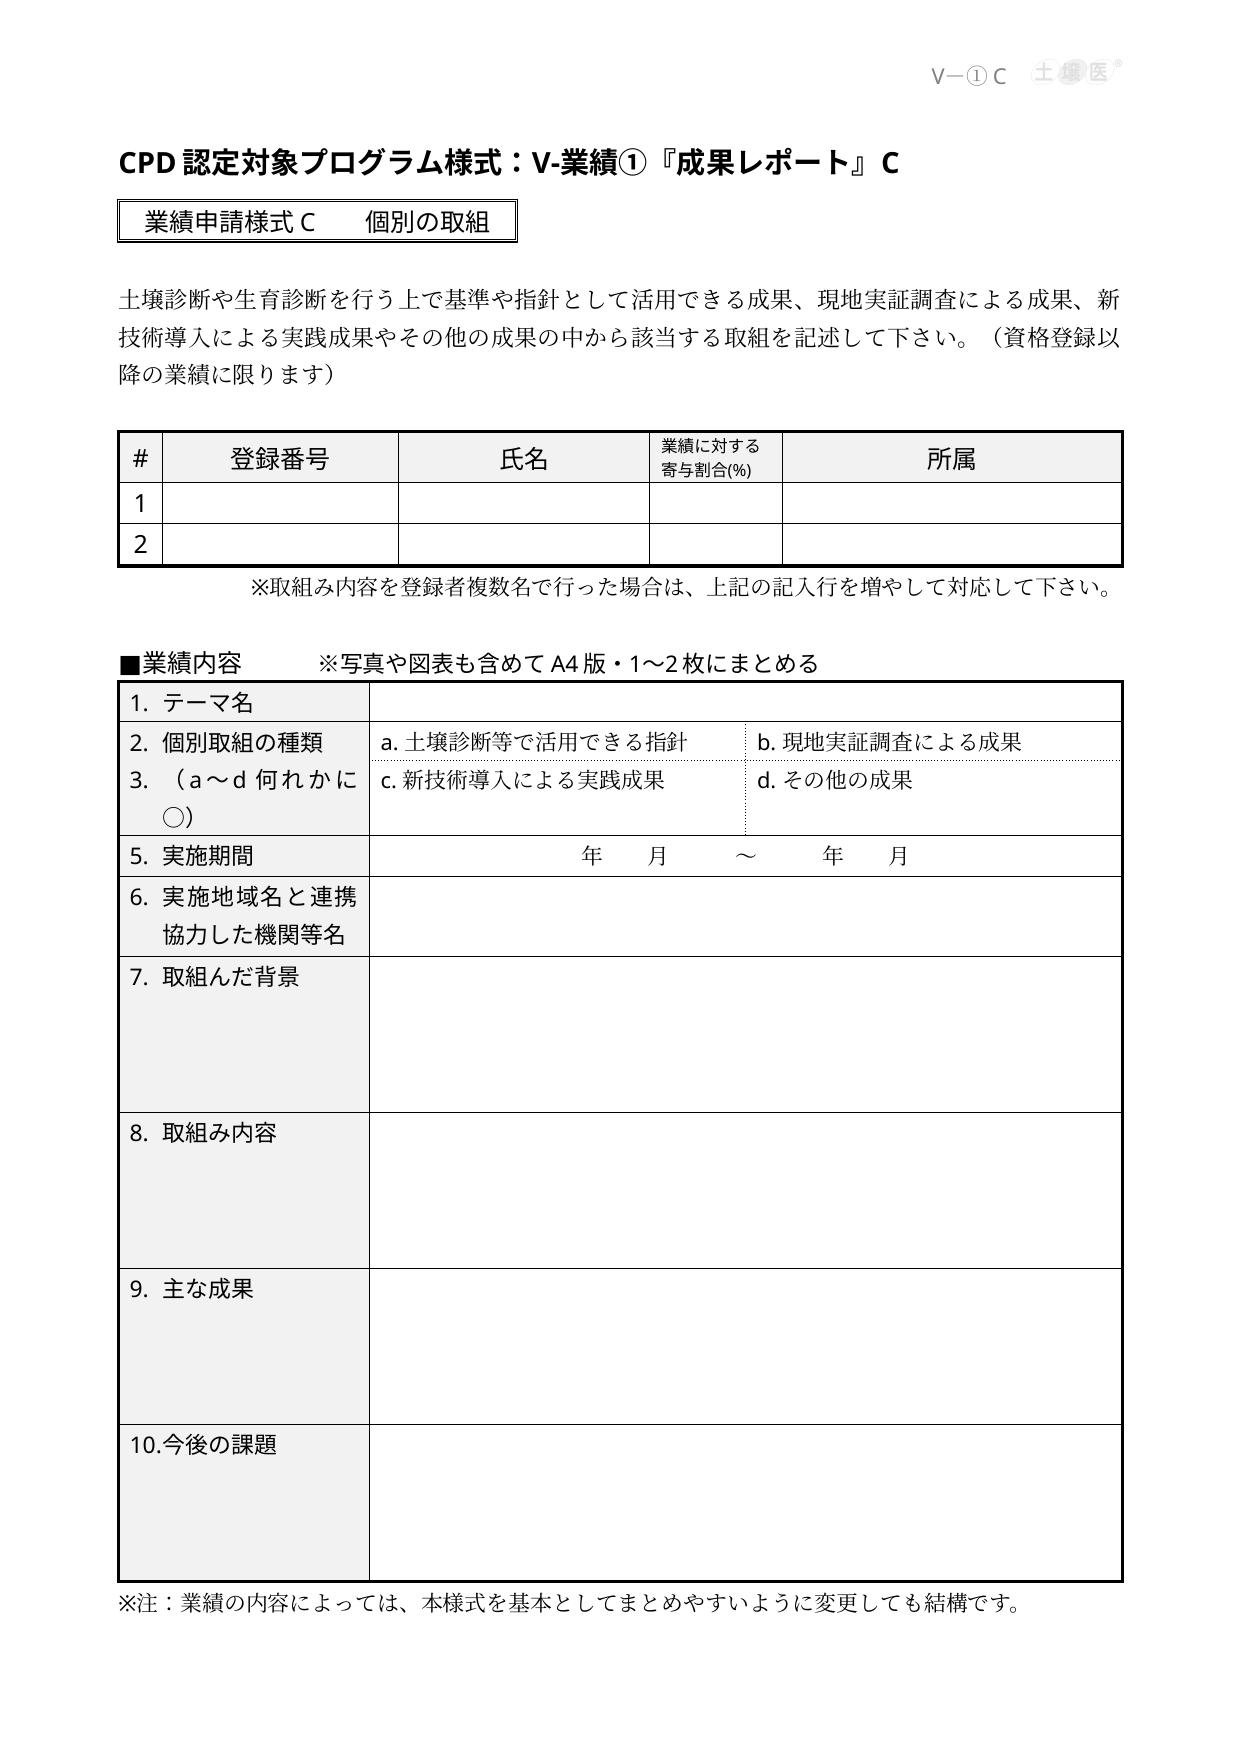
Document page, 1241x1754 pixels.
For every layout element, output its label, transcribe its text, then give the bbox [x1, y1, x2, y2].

table_cell b. 現地実証調査による成果 [746, 722, 1121, 760]
table_cell [370, 877, 1121, 956]
table_cell 1 [120, 483, 162, 523]
table_cell [650, 524, 782, 564]
table_header テーマ名 [120, 683, 369, 721]
table_cell 主な成果 [120, 1269, 369, 1424]
text ※注：業績の内容によっては、本様式を基本としてまとめやすいように変更しても結構です。 [118, 1583, 1122, 1620]
table_cell 個別取組の種類 （a～d何れかに○） [120, 722, 369, 835]
table_cell a. 土壌診断等で活用できる指針 [370, 722, 746, 760]
text CPD認定対象プログラム様式：V-業績①『成果レポート』C [118, 124, 1122, 199]
table_cell d. その他の成果 [746, 760, 1121, 835]
table_header [370, 683, 1121, 721]
text ■業績内容 ※写真や図表も含めてA4版・1～2枚にまとめる [118, 642, 1122, 680]
table_cell [163, 483, 398, 523]
table_cell [370, 1425, 1121, 1580]
table_header # [120, 433, 162, 482]
table_header 氏名 [399, 433, 649, 482]
table_cell [370, 1269, 1121, 1424]
table_cell [370, 1113, 1121, 1268]
text ※取組み内容を登録者複数名で行った場合は、上記の記入行を増やして対応して下さい。 [118, 568, 1122, 605]
table_cell [783, 524, 1121, 564]
table_cell 取組み内容 [120, 1113, 369, 1268]
table_header 業績に対する 寄与割合(%) [650, 433, 782, 482]
table_cell 今後の課題 [120, 1425, 369, 1580]
table_cell [399, 483, 649, 523]
table_cell 実施地域名と連携協力した機関等名 [120, 877, 369, 956]
table_cell [650, 483, 782, 523]
table_cell [783, 483, 1121, 523]
text 土壌診断や生育診断を行う上で基準や指針として活用できる成果、現地実証調査による成果、新技術導入による実践成果やその他の成果の中から該当する取組を記述して下さい。（資格登録以降の業績に限ります） [118, 280, 1122, 392]
table_header 登録番号 [163, 433, 398, 482]
table_header 所属 [783, 433, 1121, 482]
table_cell [163, 524, 398, 564]
table_cell c. 新技術導入による実践成果 [370, 760, 746, 835]
table_header 業績申請様式C 個別の取組 [120, 202, 515, 239]
table_cell [370, 957, 1121, 1112]
table_cell 実施期間 [120, 836, 369, 876]
table_cell 年 月 ～ 年 月 [370, 836, 1121, 876]
table_cell 取組んだ背景 [120, 957, 369, 1112]
table_cell [399, 524, 649, 564]
table_cell 2 [120, 524, 162, 564]
